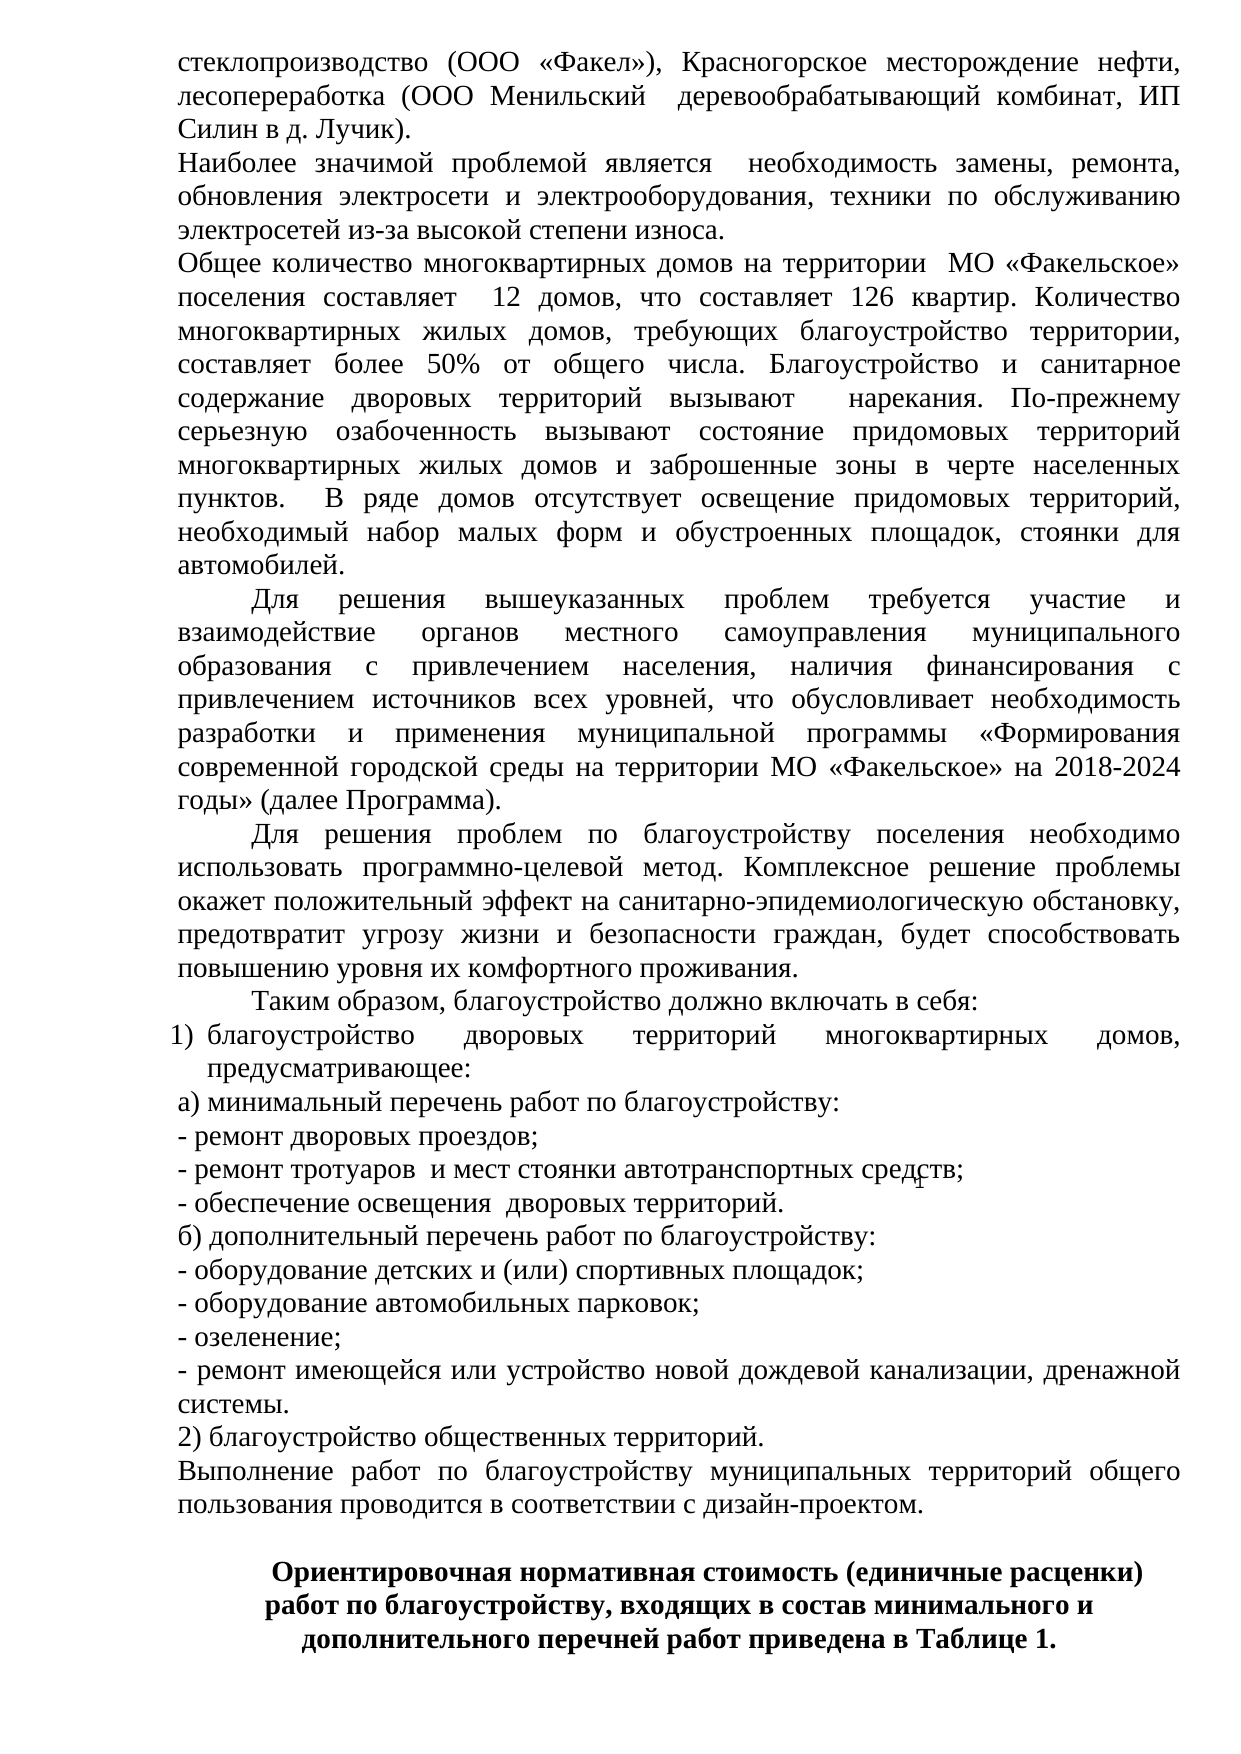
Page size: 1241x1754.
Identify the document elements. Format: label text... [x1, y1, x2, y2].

text - ремонт тротуаров и мест стоянки автотранспортных средств; [177, 1151, 1181, 1185]
text Для решения проблем по благоустройству поселения необходимо использовать программно-целевой метод. Комплексное решение проблемы окажет положительный эффект на санитарно-эпидемиологическую обстановку, предотвратит угрозу жизни и безопасности граждан, будет способствовать повышению уровня их комфортного проживания. [177, 816, 1181, 983]
text - озеленение; [177, 1319, 1181, 1352]
text Для решения вышеуказанных проблем требуется участие и взаимодействие органов местного самоуправления муниципального образования с привлечением населения, наличия финансирования с привлечением источников всех уровней, что обусловливает необходимость разработки и применения муниципальной программы «Формирования современной городской среды на территории МО «Факельское» на 2018-2024 годы» (далее Программа). [177, 581, 1181, 816]
text Таким образом, благоустройство должно включать в себя: [177, 983, 1181, 1017]
text 2) благоустройство общественных территорий. [177, 1419, 1181, 1453]
text - оборудование автомобильных парковок; [177, 1285, 1181, 1319]
text Выполнение работ по благоустройству муниципальных территорий общего пользования проводится в соответствии с дизайн-проектом. [177, 1453, 1181, 1520]
text - ремонт дворовых проездов; [177, 1118, 1181, 1151]
list благоустройство дворовых территорий многоквартирных домов, предусматривающее: [169, 1017, 1181, 1084]
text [177, 44, 1181, 145]
text б) дополнительный перечень работ по благоустройству: [177, 1218, 1181, 1252]
text - ремонт имеющейся или устройство новой дождевой канализации, дренажной системы. [177, 1352, 1181, 1419]
text а) минимальный перечень работ по благоустройству: [177, 1084, 1181, 1118]
text Общее количество многоквартирных домов на территории МО «Факельское» поселения составляет 12 домов, что составляет 126 квартир. Количество многоквартирных жилых домов, требующих благоустройство территории, составляет более 50% от общего числа. Благоустройство и санитарное содержание дворовых территорий вызывают нарекания. По-прежнему серьезную озабоченность вызывают состояние придомовых территорий многоквартирных жилых домов и заброшенные зоны в черте населенных пунктов. В ряде домов отсутствует освещение придомовых территорий, необходимый набор малых форм и обустроенных площадок, стоянки для автомобилей. [177, 246, 1181, 581]
text Ориентировочная нормативная стоимость (единичные расценки) работ по благоустройству, входящих в состав минимального и дополнительного перечней работ приведена в Таблице 1. [177, 1554, 1181, 1654]
text Наиболее значимой проблемой является необходимость замены, ремонта, обновления электросети и электрооборудования, техники по обслуживанию электросетей из-за высокой степени износа. [177, 145, 1181, 246]
text - оборудование детских и (или) спортивных площадок; [177, 1252, 1181, 1285]
text - обеспечение освещения дворовых территорий. [177, 1185, 1181, 1218]
